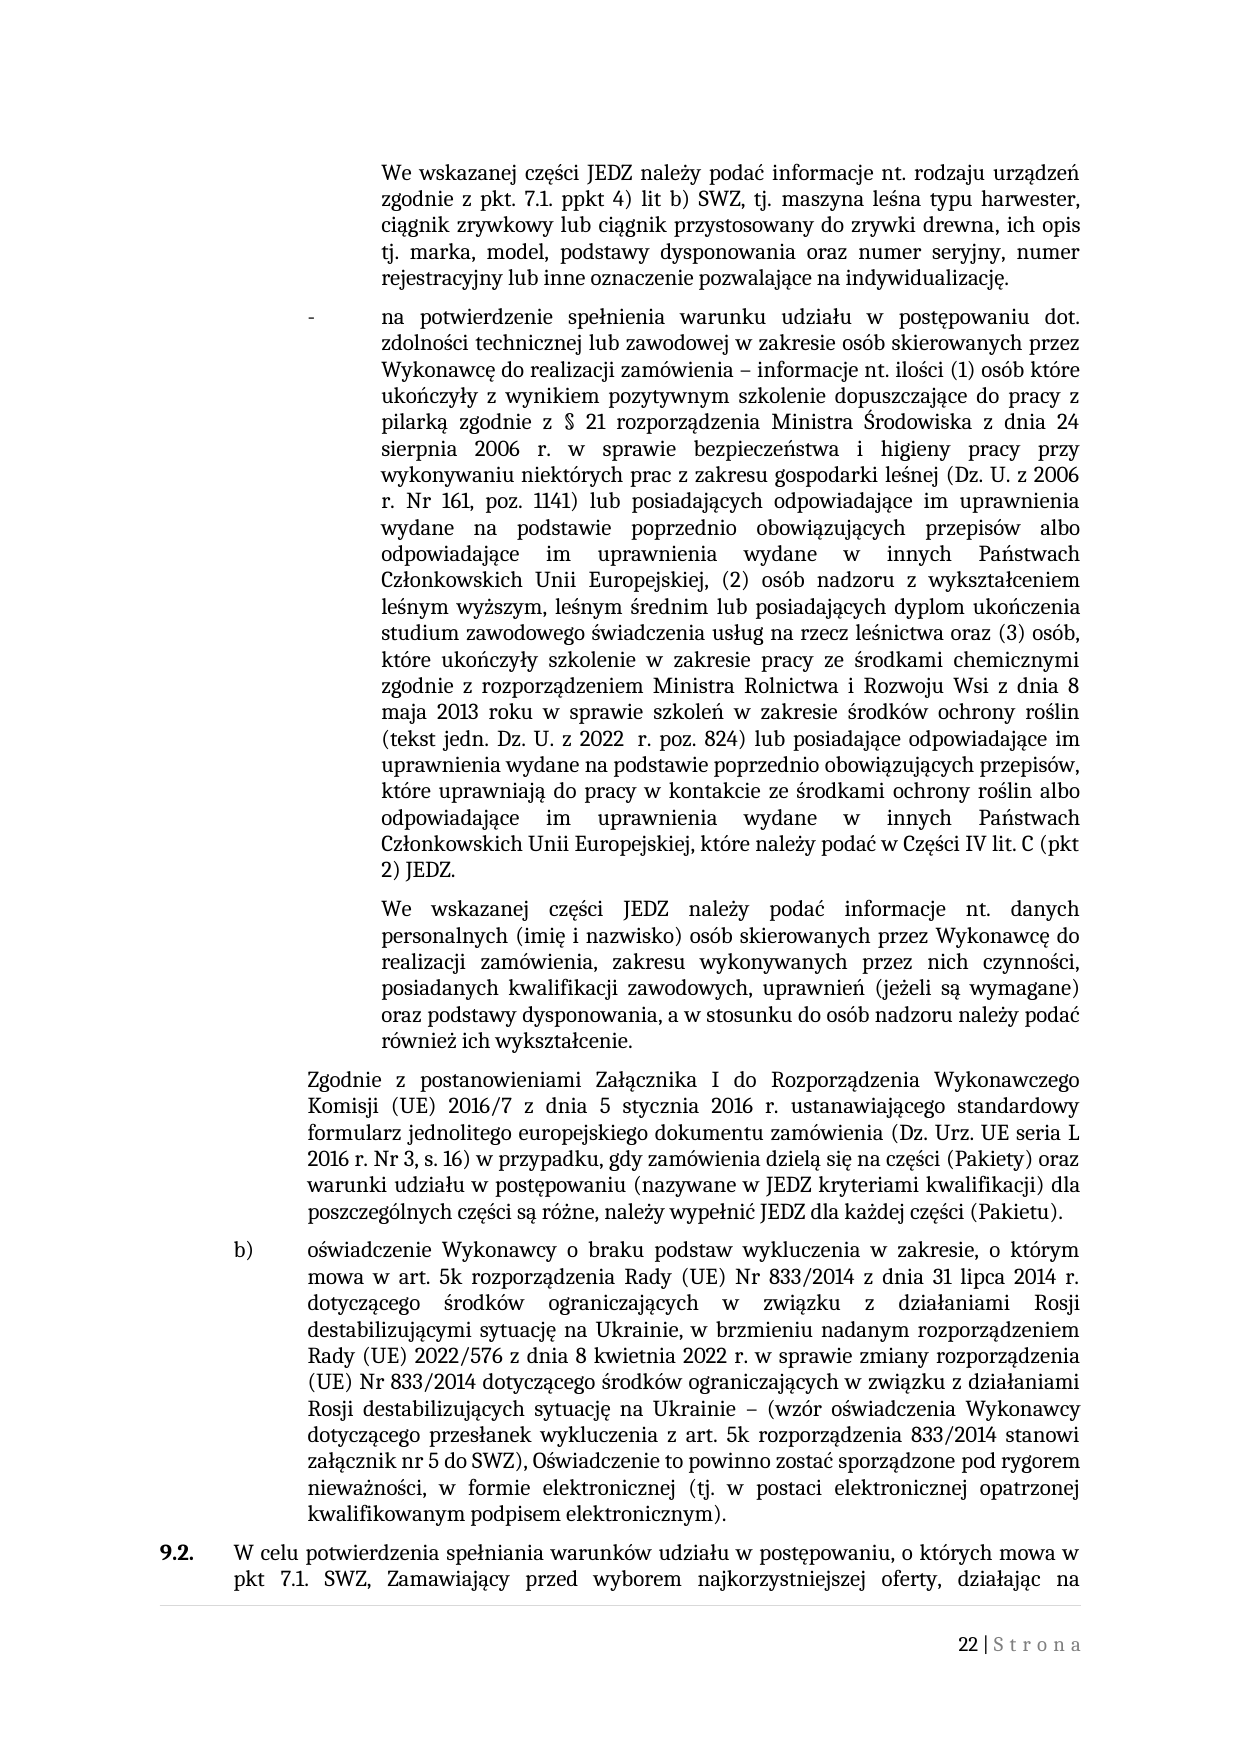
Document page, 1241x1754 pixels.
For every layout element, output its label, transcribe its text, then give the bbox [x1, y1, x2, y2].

text We wskazanej części JEDZ należy podać informacje nt. danych personalnych (imię i nazwisko) osób skierowanych przez Wykonawcę do realizacji zamówienia, zakresu wykonywanych przez nich czynności, posiadanych kwalifikacji zawodowych, uprawnień (jeżeli są wymagane) oraz podstawy dysponowania, a w stosunku do osób nadzoru należy podać również ich wykształcenie. [381, 896, 1081, 1054]
text We wskazanej części JEDZ należy podać informacje nt. rodzaju urządzeń zgodnie z pkt. 7.1. ppkt 4) lit b) SWZ, tj. maszyna leśna typu harwester, ciągnik zrywkowy lub ciągnik przystosowany do zrywki drewna, ich opis tj. marka, model, podstawy dysponowania oraz numer seryjny, numer rejestracyjny lub inne oznaczenie pozwalające na indywidualizację. [381, 159, 1081, 291]
text b) oświadczenie Wykonawcy o braku podstaw wykluczenia w zakresie, o którym mowa w art. 5k rozporządzenia Rady (UE) Nr 833/2014 z dnia 31 lipca 2014 r. dotyczącego środków ograniczających w związku z działaniami Rosji destabilizującymi sytuację na Ukrainie, w brzmieniu nadanym rozporządzeniem Rady (UE) 2022/576 z dnia 8 kwietnia 2022 r. w sprawie zmiany rozporządzenia (UE) Nr 833/2014 dotyczącego środków ograniczających w związku z działaniami Rosji destabilizujących sytuację na Ukrainie – (wzór oświadczenia Wykonawcy dotyczącego przesłanek wykluczenia z art. 5k rozporządzenia 833/2014 stanowi załącznik nr 5 do SWZ), Oświadczenie to powinno zostać sporządzone pod rygorem nieważności, w formie elektronicznej (tj. w postaci elektronicznej opatrzonej kwalifikowanym podpisem elektronicznym). [233, 1237, 1081, 1527]
text - na potwierdzenie spełnienia warunku udziału w postępowaniu dot. zdolności technicznej lub zawodowej w zakresie osób skierowanych przez Wykonawcę do realizacji zamówienia – informacje nt. ilości (1) osób które ukończyły z wynikiem pozytywnym szkolenie dopuszczające do pracy z pilarką zgodnie z § 21 rozporządzenia Ministra Środowiska z dnia 24 sierpnia 2006 r. w sprawie bezpieczeństwa i higieny pracy przy wykonywaniu niektórych prac z zakresu gospodarki leśnej (Dz. U. z 2006 r. Nr 161, poz. 1141) lub posiadających odpowiadające im uprawnienia wydane na podstawie poprzednio obowiązujących przepisów albo odpowiadające im uprawnienia wydane w innych Państwach Członkowskich Unii Europejskiej, (2) osób nadzoru z wykształceniem leśnym wyższym, leśnym średnim lub posiadających dyplom ukończenia studium zawodowego świadczenia usług na rzecz leśnictwa oraz (3) osób, które ukończyły szkolenie w zakresie pracy ze środkami chemicznymi zgodnie z rozporządzeniem Ministra Rolnictwa i Rozwoju Wsi z dnia 8 maja 2013 roku w sprawie szkoleń w zakresie środków ochrony roślin (tekst jedn. Dz. U. z 2022 r. poz. 824) lub posiadające odpowiadające im uprawnienia wydane na podstawie poprzednio obowiązujących przepisów, które uprawniają do pracy w kontakcie ze środkami ochrony roślin albo odpowiadające im uprawnienia wydane w innych Państwach Członkowskich Unii Europejskiej, które należy podać w Części IV lit. C (pkt 2) JEDZ. [307, 304, 1081, 883]
text Zgodnie z postanowieniami Załącznika I do Rozporządzenia Wykonawczego Komisji (UE) 2016/7 z dnia 5 stycznia 2016 r. ustanawiającego standardowy formularz jednolitego europejskiego dokumentu zamówienia (Dz. Urz. UE seria L 2016 r. Nr 3, s. 16) w przypadku, gdy zamówienia dzielą się na części (Pakiety) oraz warunki udziału w postępowaniu (nazywane w JEDZ kryteriami kwalifikacji) dla poszczególnych części są różne, należy wypełnić JEDZ dla każdej części (Pakietu). [307, 1067, 1081, 1225]
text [159, 1540, 1081, 1592]
